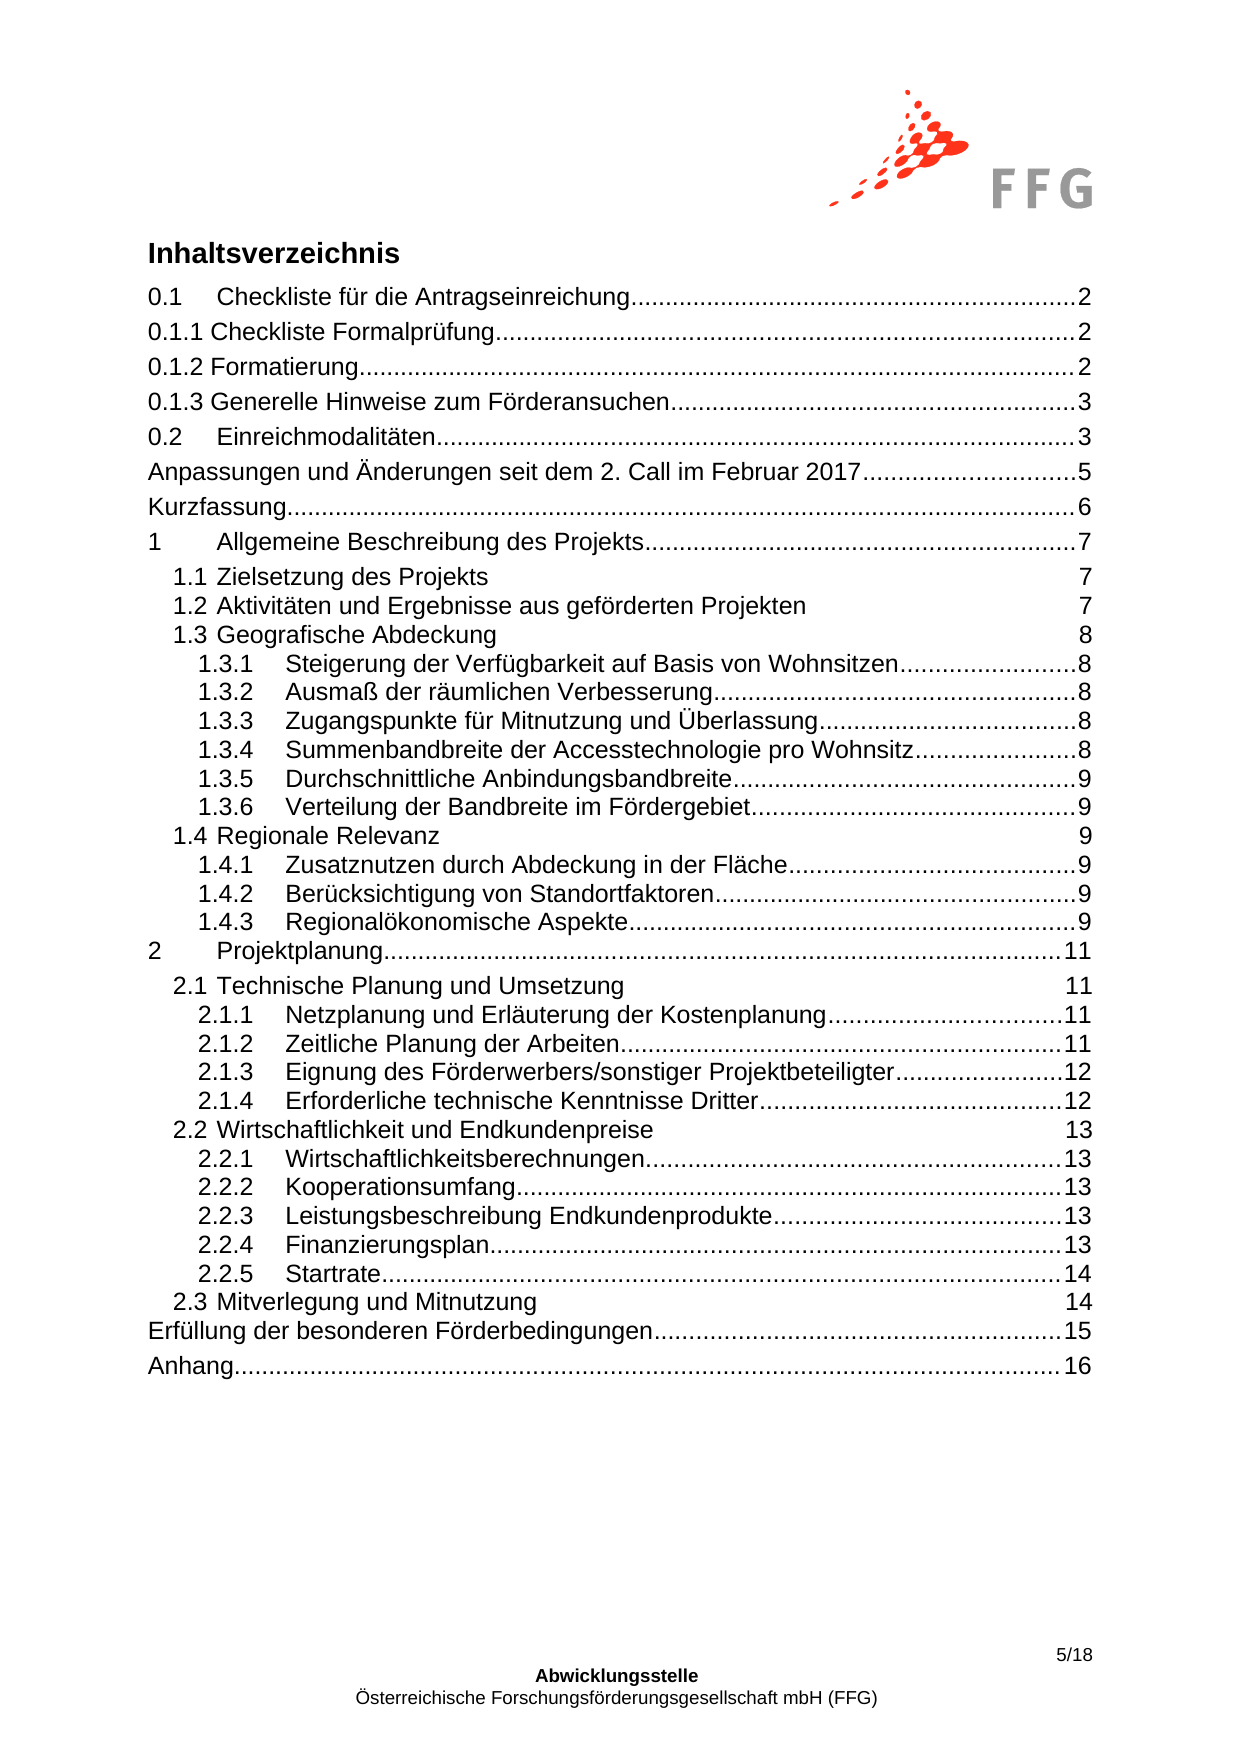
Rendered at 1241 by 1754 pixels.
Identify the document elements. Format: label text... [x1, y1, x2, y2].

text Kurzfassung 6 [148, 492, 1092, 521]
text 1.1 Zielsetzung des Projekts 7 [173, 562, 1048, 591]
text 0.1 Checkliste für die Antragseinreichung 2 [148, 282, 1092, 311]
text 1.3.3 Zugangspunkte für Mitnutzung und Überlassung 8 [198, 706, 1092, 735]
text 1.3.2 Ausmaß der räumlichen Verbesserung 8 [198, 677, 1092, 706]
text 1.4.2 Berücksichtigung von Standortfaktoren 9 [198, 878, 1092, 907]
text 1.4.1 Zusatznutzen durch Abdeckung in der Fläche 9 [198, 850, 1092, 878]
text 2.1.2 Zeitliche Planung der Arbeiten 11 [198, 1028, 1092, 1057]
text Inhaltsverzeichnis [148, 236, 1092, 270]
text 0.1.2 Formatierung 2 [148, 352, 1092, 381]
text 2.1.1 Netzplanung und Erläuterung der Kostenplanung 11 [198, 1000, 1092, 1028]
text 2.2.4 Finanzierungsplan 13 [198, 1230, 1092, 1258]
text 1.3.4 Summenbandbreite der Accesstechnologie pro Wohnsitz 8 [198, 735, 1092, 763]
text 2.2 Wirtschaftlichkeit und Endkundenpreise 13 [173, 1115, 1048, 1143]
text 1.4 Regionale Relevanz 9 [173, 821, 1048, 850]
text Anhang 16 [148, 1351, 1092, 1380]
text 2 Projektplanung 11 [148, 936, 1092, 965]
text 2.2.5 Startrate 14 [198, 1258, 1092, 1287]
text 0.2 Einreichmodalitäten 3 [148, 422, 1092, 451]
text 2.3 Mitverlegung und Mitnutzung 14 [173, 1287, 1048, 1316]
text 2.1 Technische Planung und Umsetzung 11 [173, 971, 1048, 1000]
text 1.3.5 Durchschnittliche Anbindungsbandbreite 9 [198, 763, 1092, 792]
text 1.2 Aktivitäten und Ergebnisse aus geförderten Projekten 7 [173, 591, 1048, 620]
text Erfüllung der besonderen Förderbedingungen 15 [148, 1316, 1092, 1345]
text 2.2.2 Kooperationsumfang 13 [198, 1172, 1092, 1201]
text Anpassungen und Änderungen seit dem 2. Call im Februar 2017 5 [148, 457, 1092, 486]
text 2.1.4 Erforderliche technische Kenntnisse Dritter 12 [198, 1086, 1092, 1115]
text 1.3.6 Verteilung der Bandbreite im Fördergebiet 9 [198, 792, 1092, 821]
text 2.2.1 Wirtschaftlichkeitsberechnungen 13 [198, 1143, 1092, 1172]
text 1.3 Geografische Abdeckung 8 [173, 620, 1048, 648]
text 0.1.3 Generelle Hinweise zum Förderansuchen 3 [148, 387, 1092, 416]
text 0.1.1 Checkliste Formalprüfung 2 [148, 317, 1092, 346]
text 1 Allgemeine Beschreibung des Projekts 7 [148, 527, 1092, 556]
text 1.4.3 Regionalökonomische Aspekte 9 [198, 907, 1092, 936]
text 2.2.3 Leistungsbeschreibung Endkundenprodukte 13 [198, 1201, 1092, 1230]
text 2.1.3 Eignung des Förderwerbers/sonstiger Projektbeteiligter 12 [198, 1057, 1092, 1086]
text 1.3.1 Steigerung der Verfügbarkeit auf Basis von Wohnsitzen 8 [198, 648, 1092, 677]
